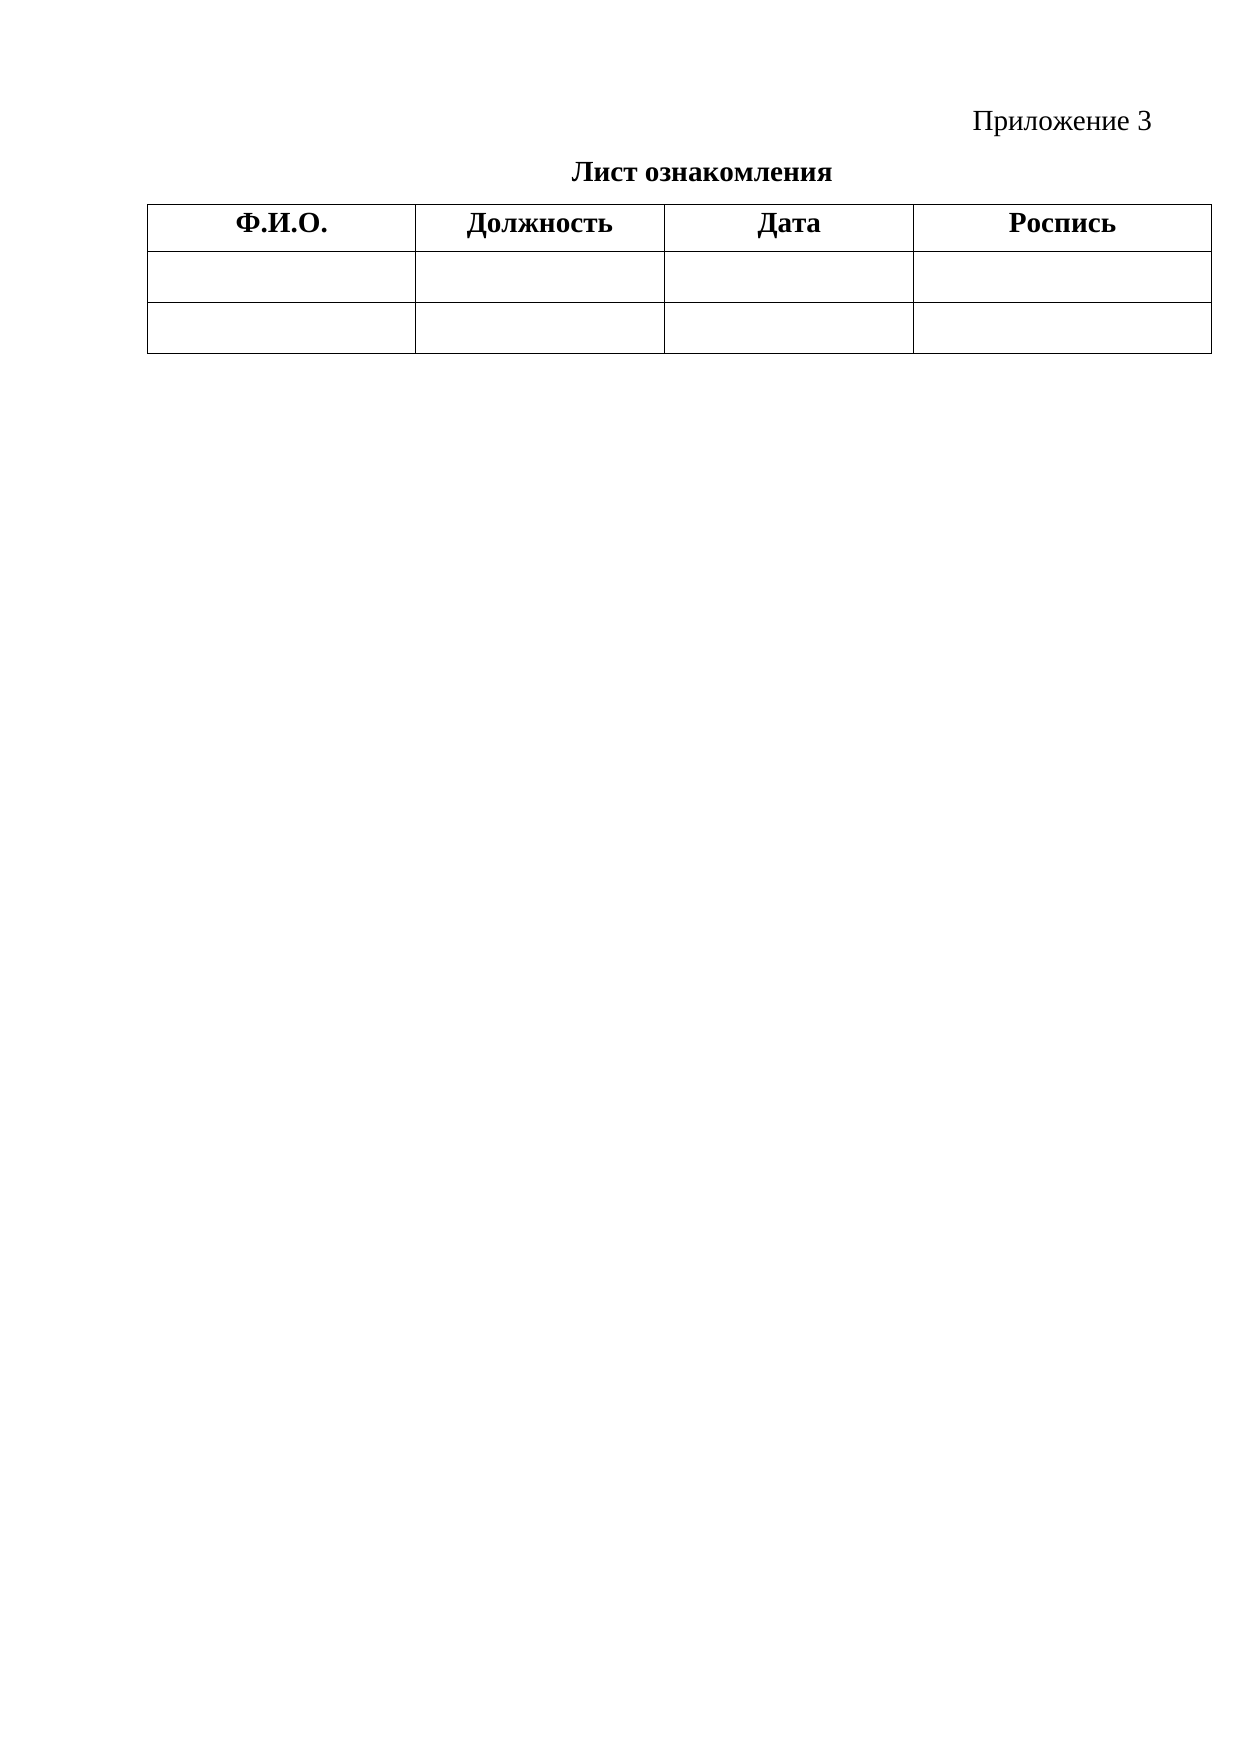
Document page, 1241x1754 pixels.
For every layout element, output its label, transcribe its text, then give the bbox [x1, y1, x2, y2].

table_cell [914, 252, 1211, 302]
table_header Должность [416, 205, 664, 251]
table_cell [416, 252, 664, 302]
table_cell [914, 303, 1211, 353]
text Приложение 3 [177, 103, 1152, 137]
table_cell [416, 303, 664, 353]
table_cell [665, 252, 913, 302]
table_header Роспись [914, 205, 1211, 251]
table_cell [665, 303, 913, 353]
text Лист ознакомления [171, 154, 1152, 187]
table_cell [148, 303, 415, 353]
table_header Ф.И.О. [148, 205, 415, 251]
table_header Дата [665, 205, 913, 251]
table_cell [148, 252, 415, 302]
